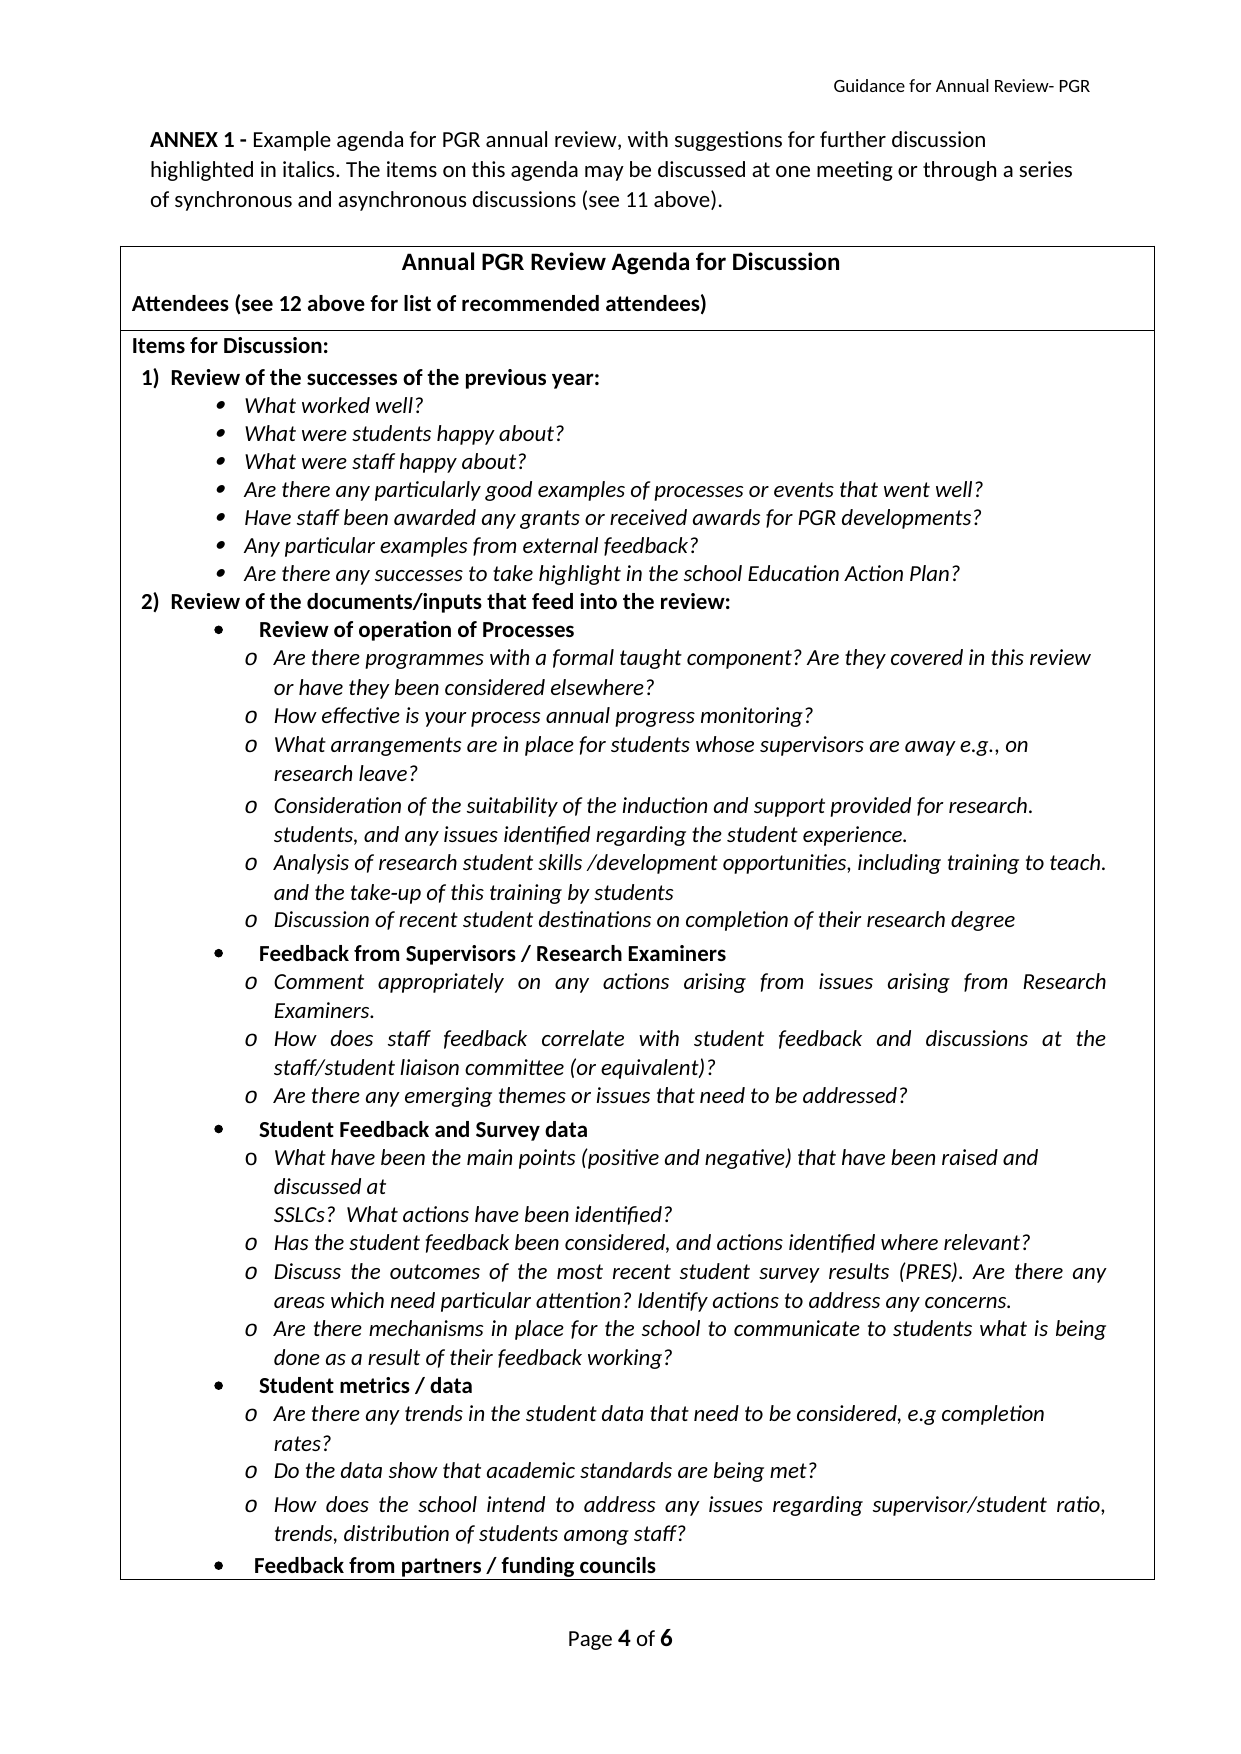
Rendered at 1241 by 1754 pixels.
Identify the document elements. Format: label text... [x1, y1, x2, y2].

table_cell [121, 331, 1154, 1579]
table_header Annual PGR Review Agenda for Discussion Attendees (see 12 above for list of recommended attendees) [121, 247, 1154, 330]
text ANNEX 1 - Example agenda for PGR annual review, with suggestions for further discussion highlighted in italics. The items on this agenda may be discussed at one meeting or through a series of synchronous and asynchronous discussions (see 11 above). [150, 125, 1090, 213]
